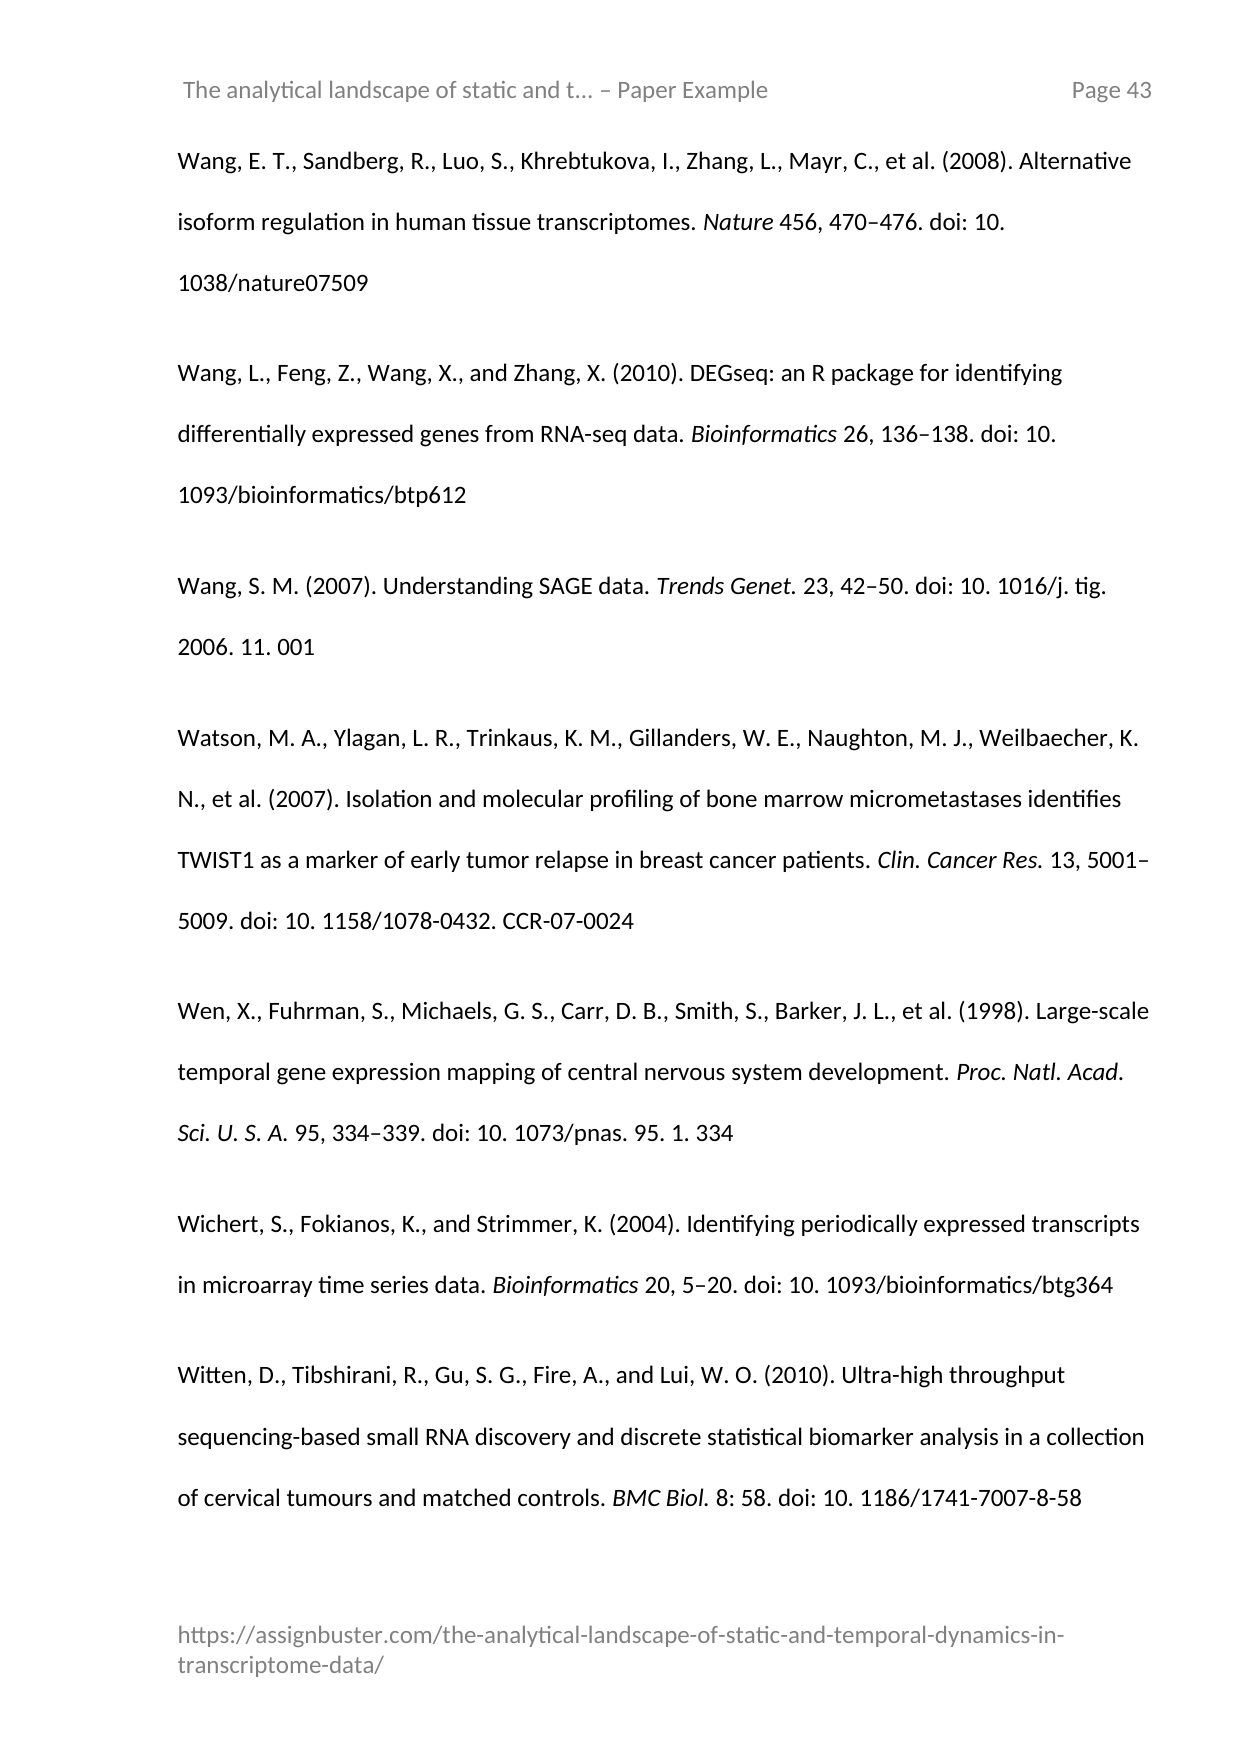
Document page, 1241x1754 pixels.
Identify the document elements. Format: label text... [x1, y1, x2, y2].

text Wang, S. M. (2007). Understanding SAGE data. Trends Genet. 23, 42–50. doi: 10. 1016/j. tig. 2006. 11. 001 [177, 570, 1152, 662]
text Watson, M. A., Ylagan, L. R., Trinkaus, K. M., Gillanders, W. E., Naughton, M. J., Weilbaecher, K. N., et al. (2007). Isolation and molecular profiling of bone marrow micrometastases identifies TWIST1 as a marker of early tumor relapse in breast cancer patients. Clin. Cancer Res. 13, 5001–5009. doi: 10. 1158/1078-0432. CCR-07-0024 [177, 722, 1152, 935]
text Wichert, S., Fokianos, K., and Strimmer, K. (2004). Identifying periodically expressed transcripts in microarray time series data. Bioinformatics 20, 5–20. doi: 10. 1093/bioinformatics/btg364 [177, 1208, 1152, 1299]
text Wang, L., Feng, Z., Wang, X., and Zhang, X. (2010). DEGseq: an R package for identifying differentially expressed genes from RNA-seq data. Bioinformatics 26, 136–138. doi: 10. 1093/bioinformatics/btp612 [177, 358, 1152, 510]
text Wen, X., Fuhrman, S., Michaels, G. S., Carr, D. B., Smith, S., Barker, J. L., et al. (1998). Large-scale temporal gene expression mapping of central nervous system development. Proc. Natl. Acad. Sci. U. S. A. 95, 334–339. doi: 10. 1073/pnas. 95. 1. 334 [177, 995, 1152, 1148]
text Wang, E. T., Sandberg, R., Luo, S., Khrebtukova, I., Zhang, L., Mayr, C., et al. (2008). Alternative isoform regulation in human tissue transcriptomes. Nature 456, 470–476. doi: 10. 1038/nature07509 [177, 145, 1152, 298]
text Witten, D., Tibshirani, R., Gu, S. G., Fire, A., and Lui, W. O. (2010). Ultra-high throughput sequencing-based small RNA discovery and discrete statistical biomarker analysis in a collection of cervical tumours and matched controls. BMC Biol. 8: 58. doi: 10. 1186/1741-7007-8-58 [177, 1359, 1152, 1512]
